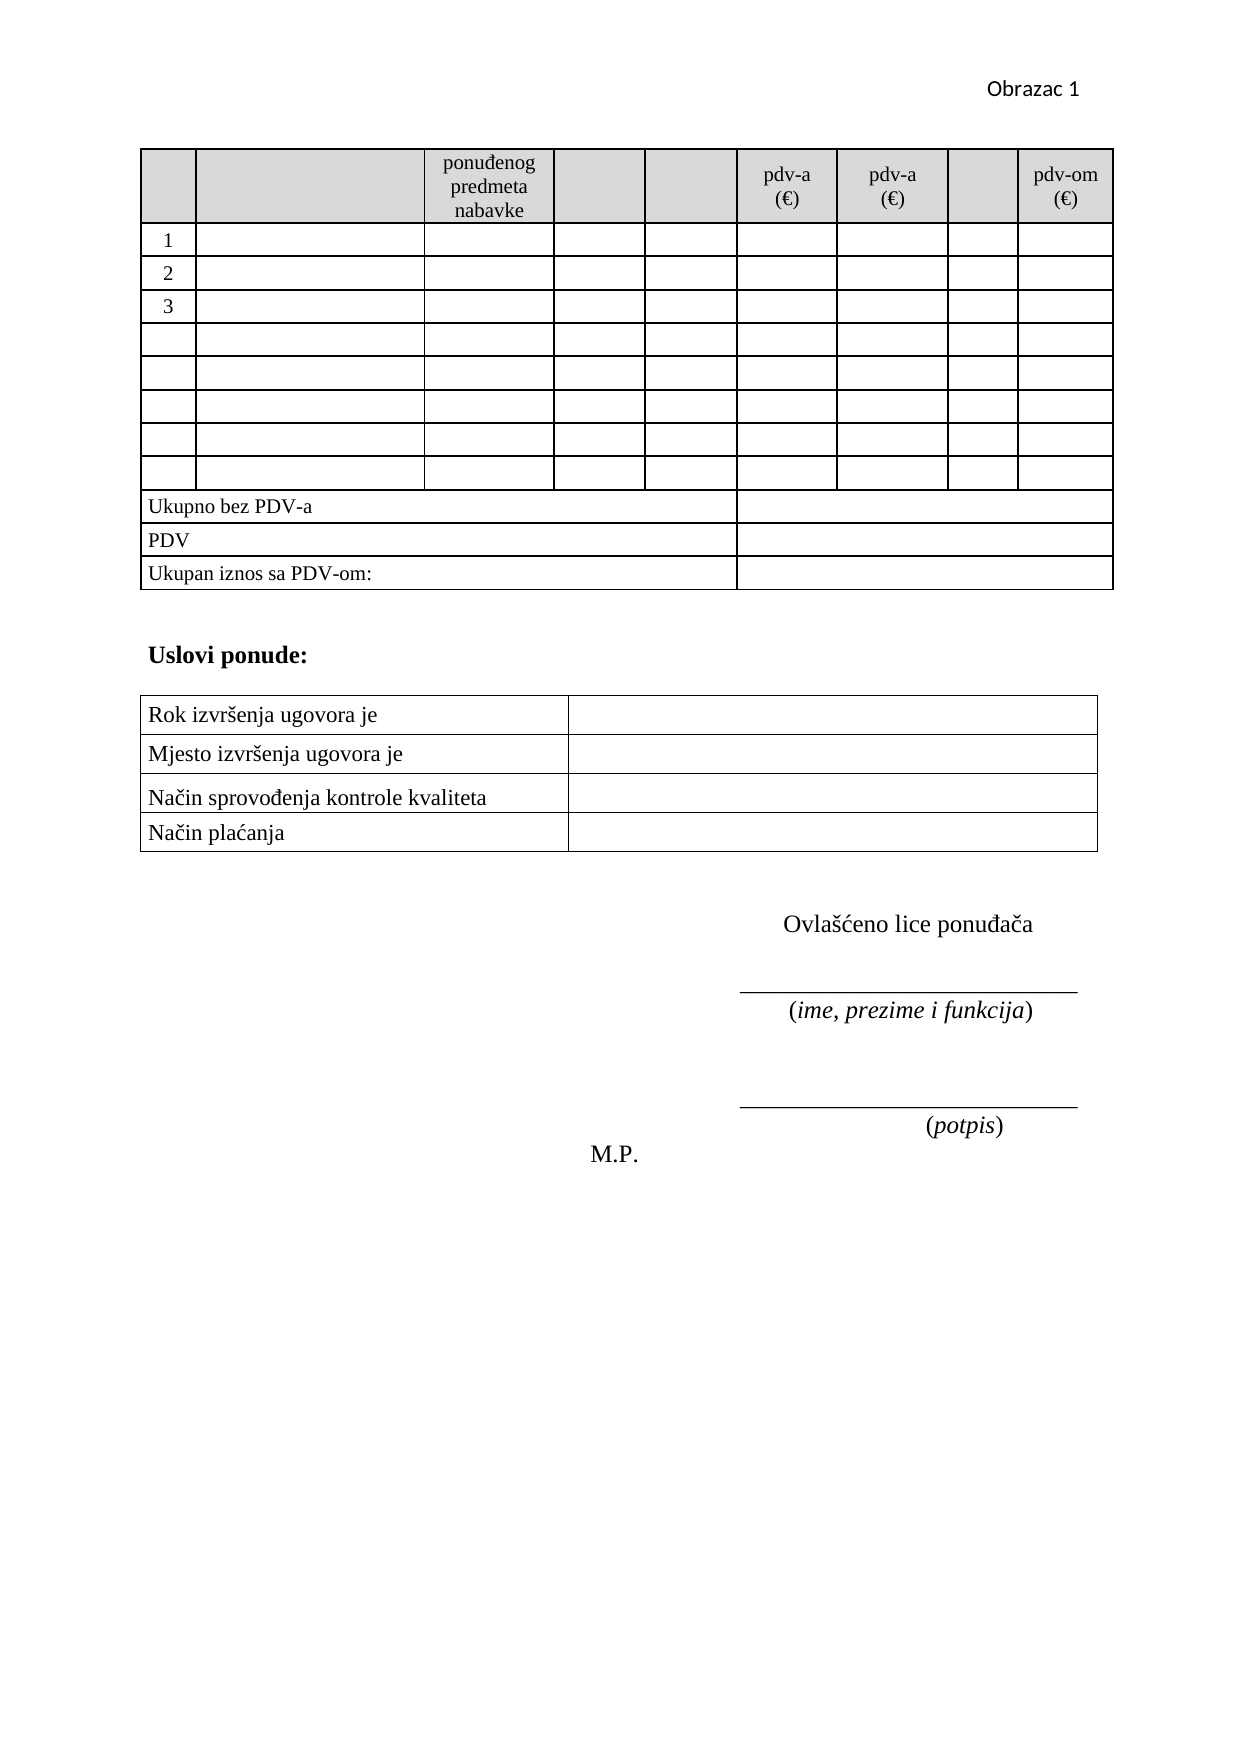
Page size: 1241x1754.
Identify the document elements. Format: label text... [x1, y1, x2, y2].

table_cell [555, 257, 644, 288]
table_cell [197, 291, 424, 322]
table_cell [569, 813, 1097, 851]
table_cell [646, 291, 736, 322]
table_cell [738, 424, 836, 455]
table_cell [555, 291, 644, 322]
table_cell [949, 391, 1017, 422]
table_cell [197, 324, 424, 355]
table_cell [838, 257, 947, 288]
table_cell [197, 224, 424, 255]
table_cell [646, 424, 736, 455]
table_cell [949, 257, 1017, 288]
table_cell Način sprovođenja kontrole kvaliteta [141, 774, 568, 812]
text (potpis) [148, 1111, 1003, 1139]
table_cell [738, 257, 836, 288]
table_cell [569, 735, 1097, 773]
table_cell [197, 257, 424, 288]
table_cell [142, 424, 195, 455]
table_cell [1019, 324, 1112, 355]
text Uslovi ponude: [148, 641, 1093, 669]
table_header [738, 150, 836, 222]
table_cell [197, 424, 424, 455]
table_cell [646, 257, 736, 288]
table_cell [555, 324, 644, 355]
table_cell Način plaćanja [141, 813, 568, 851]
table_cell [949, 324, 1017, 355]
table_cell [142, 324, 195, 355]
table_cell [738, 524, 1112, 555]
table_cell [738, 224, 836, 255]
table_cell [555, 224, 644, 255]
table_cell [569, 774, 1097, 812]
table_header r.b. [142, 150, 195, 222]
table_cell Mjesto izvršenja ugovora je [141, 735, 568, 773]
table_cell [197, 391, 424, 422]
table_cell [1019, 424, 1112, 455]
text ___________________________ [148, 1082, 1077, 1111]
table_cell [425, 257, 553, 288]
table_cell [1019, 291, 1112, 322]
table_cell [555, 357, 644, 388]
table_cell [425, 357, 553, 388]
table_cell [838, 357, 947, 388]
table_cell [838, 224, 947, 255]
table_cell [1019, 257, 1112, 288]
table_cell [838, 457, 947, 488]
table_header pdv (€) [949, 150, 1017, 222]
table_cell [646, 357, 736, 388]
table_cell [738, 457, 836, 488]
table_cell [1019, 457, 1112, 488]
table_cell [949, 424, 1017, 455]
table_cell [949, 224, 1017, 255]
table_cell Ukupan iznos sa PDV-om: [142, 557, 736, 588]
table_cell [838, 391, 947, 422]
table_cell [738, 491, 1112, 522]
table_cell 1 [142, 224, 195, 255]
table_cell [1019, 391, 1112, 422]
table_cell [646, 457, 736, 488]
text ___________________________ [148, 967, 1077, 996]
table_cell PDV [142, 524, 736, 555]
table_cell [425, 291, 553, 322]
table_cell [142, 457, 195, 488]
text M.P. [148, 1139, 1093, 1168]
text (ime, prezime i funkcija) [148, 996, 1033, 1024]
table_cell [838, 291, 947, 322]
table_cell [838, 424, 947, 455]
table_cell [197, 457, 424, 488]
table_header opis predmeta [197, 150, 424, 222]
table_cell [197, 357, 424, 388]
table_cell [142, 391, 195, 422]
table_cell [949, 457, 1017, 488]
table_cell [949, 357, 1017, 388]
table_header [425, 150, 553, 222]
table_cell [738, 357, 836, 388]
table_cell [425, 424, 553, 455]
table_cell Ukupno bez PDV-a [142, 491, 736, 522]
table_cell [738, 391, 836, 422]
table_header Rok izvršenja ugovora je [141, 696, 568, 733]
table_cell [738, 291, 836, 322]
table_header količina [646, 150, 736, 222]
table_cell [1019, 224, 1112, 255]
table_header [569, 696, 1097, 733]
table_cell [738, 557, 1112, 588]
table_cell [425, 224, 553, 255]
table_cell [838, 324, 947, 355]
table_header jedinica mjere [555, 150, 644, 222]
table_cell [646, 324, 736, 355]
table_cell [646, 391, 736, 422]
table_cell [555, 424, 644, 455]
table_cell [949, 291, 1017, 322]
table_cell [555, 457, 644, 488]
table_cell 3 [142, 291, 195, 322]
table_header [838, 150, 947, 222]
table_cell [425, 324, 553, 355]
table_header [1019, 150, 1112, 222]
table_cell [425, 391, 553, 422]
table_cell [738, 324, 836, 355]
text Ovlašćeno lice ponuđača [148, 909, 1033, 938]
table_cell [142, 357, 195, 388]
table_cell [425, 457, 553, 488]
table_cell [555, 391, 644, 422]
table_cell [1019, 357, 1112, 388]
table_cell 2 [142, 257, 195, 288]
table_cell [646, 224, 736, 255]
